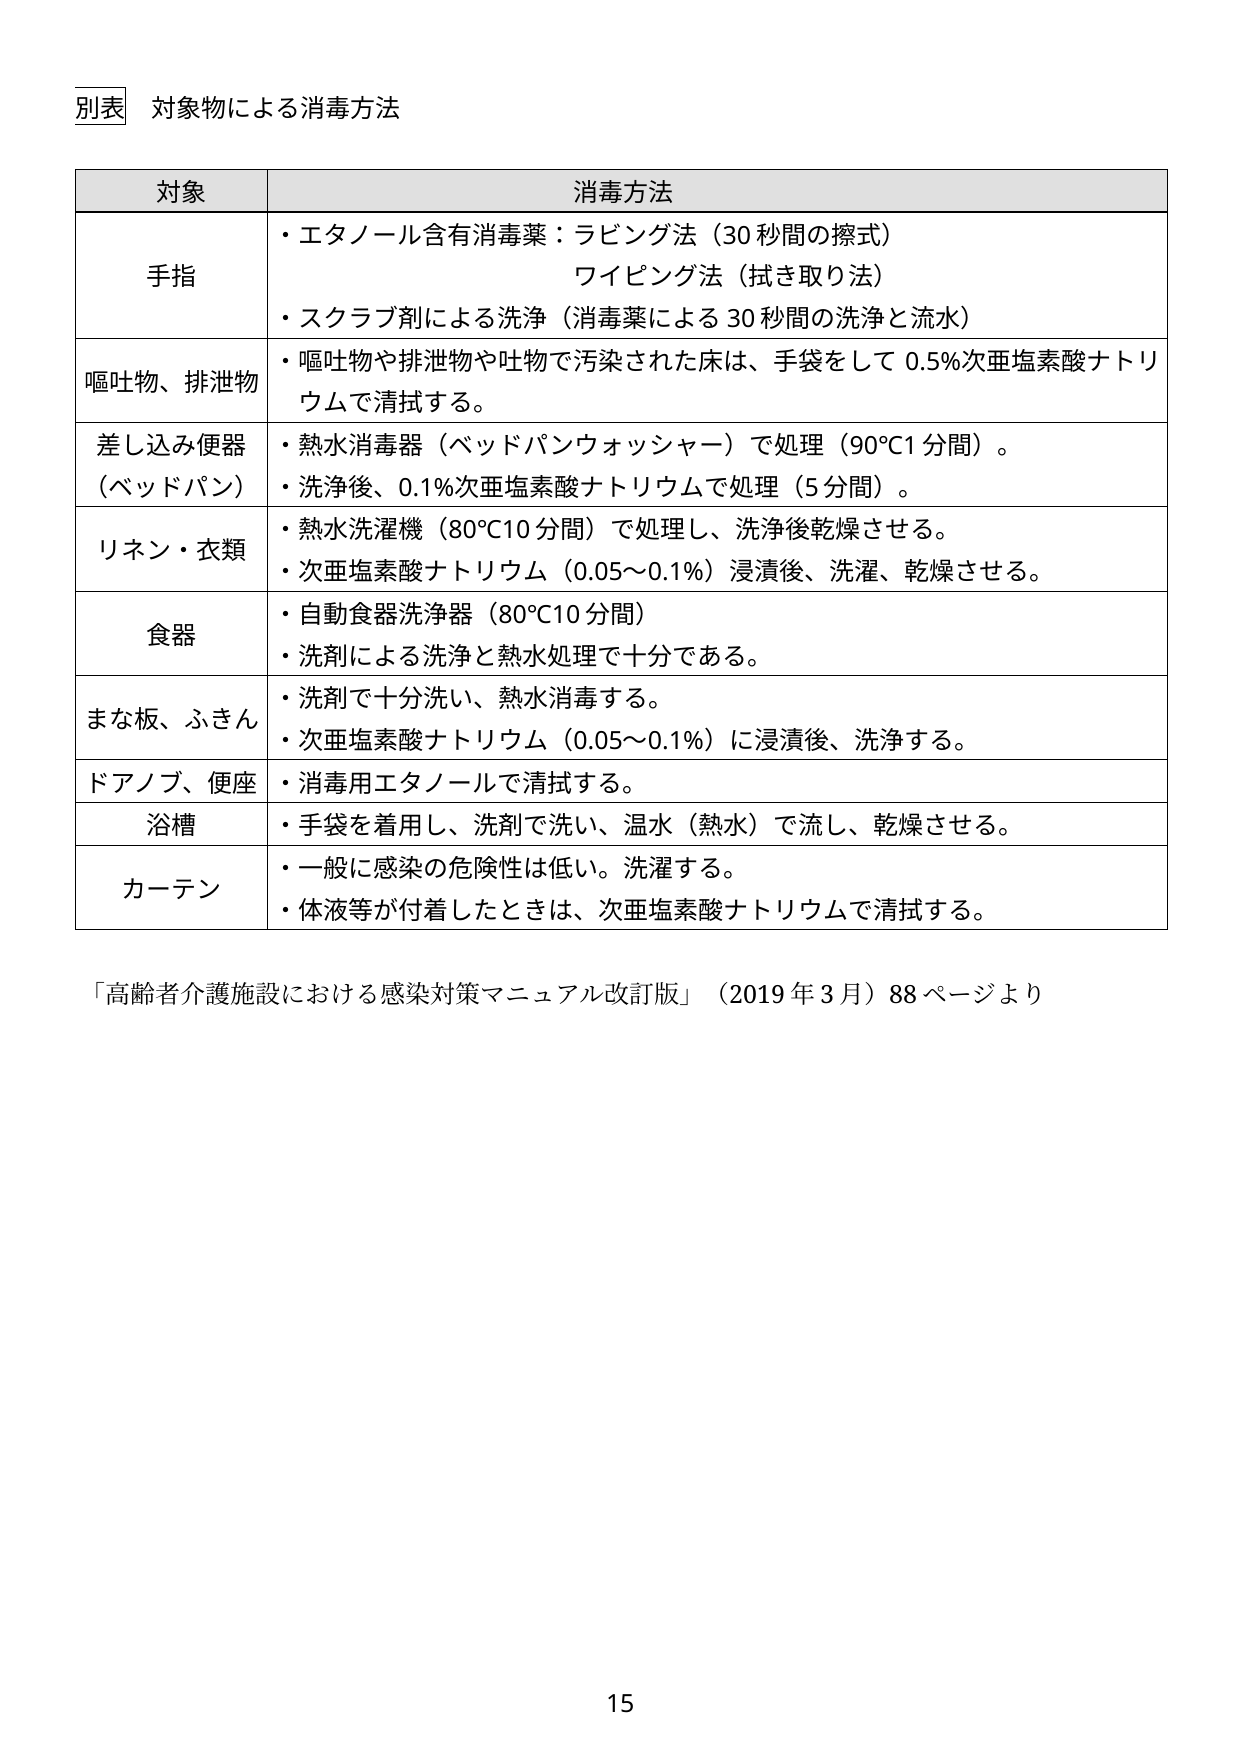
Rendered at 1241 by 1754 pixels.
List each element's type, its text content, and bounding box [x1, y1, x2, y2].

table_cell ・一般に感染の危険性は低い。洗濯する。 ・体液等が付着したときは、次亜塩素酸ナトリウムで清拭する。 [268, 846, 1167, 929]
table_cell 浴槽 [76, 803, 267, 845]
table_cell ・嘔吐物や排泄物や吐物で汚染された床は、手袋をして0.5%次亜塩素酸ナトリウムで清拭する。 [268, 339, 1167, 422]
table_cell ・熱水洗濯機（80℃10分間）で処理し、洗浄後乾燥させる。 ・次亜塩素酸ナトリウム（0.05～0.1%）浸漬後、洗濯、乾燥させる。 [268, 507, 1167, 591]
table_cell 食器 [76, 592, 267, 675]
table_cell ・エタノール含有消毒薬：ラビング法（30秒間の擦式） ワイピング法（拭き取り法） ・スクラブ剤による洗浄（消毒薬による30秒間の洗浄と流水） [268, 213, 1167, 337]
table_cell カーテン [76, 846, 267, 929]
table_cell ・手袋を着用し、洗剤で洗い、温水（熱水）で流し、乾燥させる。 [268, 803, 1167, 845]
table_cell ドアノブ、便座 [76, 760, 267, 802]
table_cell ・消毒用エタノールで清拭する。 [268, 760, 1167, 802]
table_cell ・熱水消毒器（ベッドパンウォッシャー）で処理（90℃1分間）。 ・洗浄後、0.1%次亜塩素酸ナトリウムで処理（5分間）。 [268, 423, 1167, 506]
table_cell 嘔吐物、排泄物 [76, 339, 267, 422]
text 「高齢者介護施設における感染対策マニュアル改訂版」（2019年3月）88ページより [80, 972, 1165, 1013]
subtitle 別表 対象物による消毒方法 [75, 85, 1165, 127]
table_cell ・自動食器洗浄器（80℃10分間） ・洗剤による洗浄と熱水処理で十分である。 [268, 592, 1167, 675]
table_cell 手指 [76, 213, 267, 337]
table_header 対象 [76, 170, 267, 211]
table_cell まな板、ふきん [76, 676, 267, 759]
table_cell リネン・衣類 [76, 507, 267, 591]
table_cell ・洗剤で十分洗い、熱水消毒する。 ・次亜塩素酸ナトリウム（0.05～0.1%）に浸漬後、洗浄する。 [268, 676, 1167, 759]
table_header 消毒方法 [268, 170, 1167, 211]
table_cell 差し込み便器 （ベッドパン） [76, 423, 267, 506]
